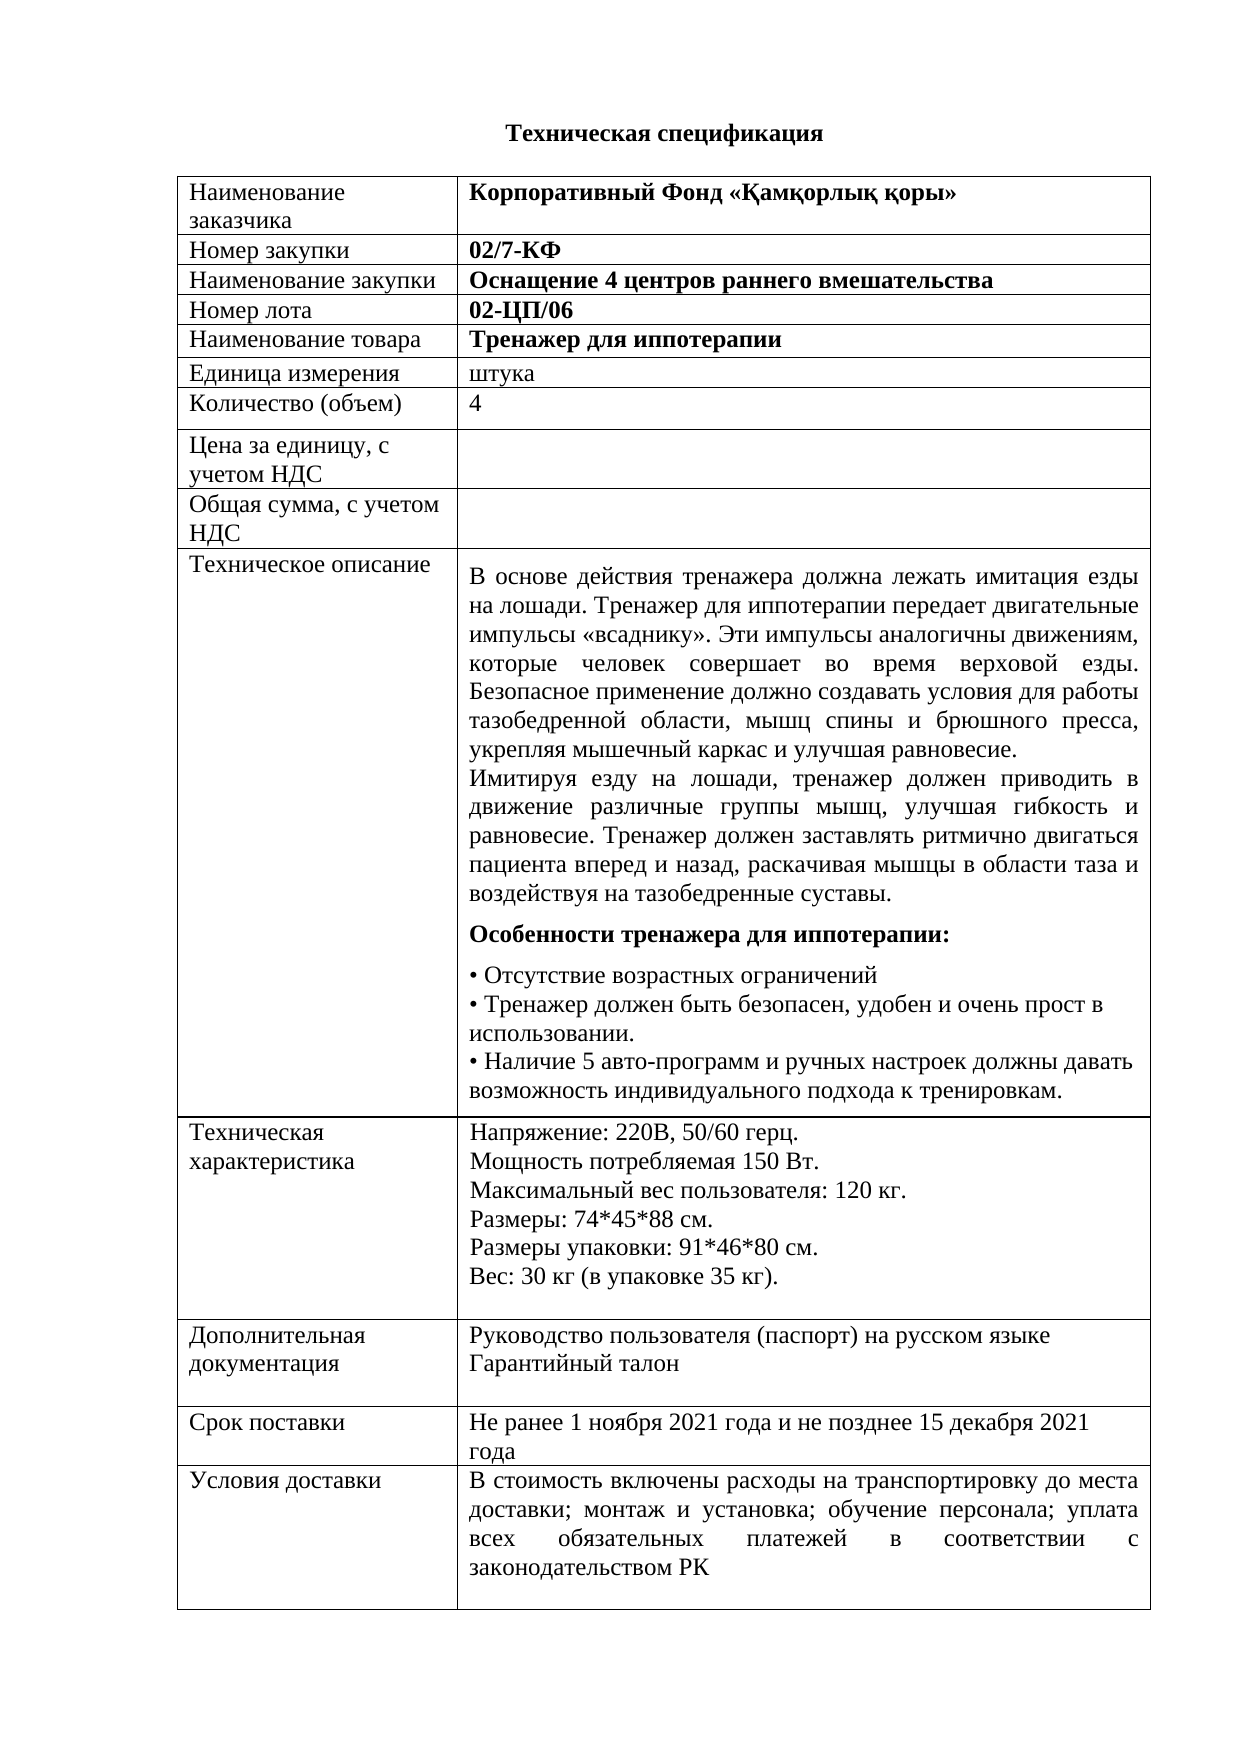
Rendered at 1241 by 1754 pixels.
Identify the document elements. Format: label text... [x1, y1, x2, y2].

table_cell 02/7-КФ [458, 235, 1150, 264]
table_cell [458, 430, 1150, 488]
table_cell Номер лота [178, 295, 457, 323]
table_cell Наименование товара [178, 325, 457, 357]
table_cell Напряжение: 220В, 50/60 герц. Мощность потребляемая 150 Вт. Максимальный вес пользователя: 120 кг. Размеры: 74*45*88 см. Размеры упаковки: 91*46*80 см. Вес: 30 кг (в упаковке 35 кг). [458, 1118, 1150, 1319]
table_cell 4 [458, 388, 1150, 429]
table_cell Тренажер для иппотерапии [458, 325, 1150, 357]
table_cell В основе действия тренажера должна лежать имитация езды на лошади. Тренажер для иппотерапии передает двигательные импульсы «всаднику». Эти импульсы аналогичны движениям, которые человек совершает во время верховой езды. Безопасное применение должно создавать условия для работы тазобедренной области, мышц спины и брюшного пресса, укрепляя мышечный каркас и улучшая равновесие. Имитируя езду на лошади, тренажер должен приводить в движение различные группы мышц, улучшая гибкость и равновесие. Тренажер должен заставлять ритмично двигаться пациента вперед и назад, раскачивая мышцы в области таза и воздействуя на тазобедренные суставы. Особенности тренажера для иппотерапии: • Отсутствие возрастных ограничений • Тренажер должен быть безопасен, удобен и очень прост в использовании. • Наличие 5 авто-программ и ручных настроек должны давать возможность индивидуального подхода к тренировкам. [458, 549, 1150, 1116]
table_cell Руководство пользователя (паспорт) на русском языке Гарантийный талон [458, 1320, 1150, 1406]
text Техническая спецификация [177, 118, 1152, 147]
table_cell Техническая характеристика [178, 1118, 457, 1319]
table_cell Количество (объем) [178, 388, 457, 429]
table_cell Условия доставки [178, 1466, 457, 1609]
table_cell [458, 489, 1150, 548]
table_cell Номер закупки [178, 235, 457, 264]
table_header Корпоративный Фонд «Қамқорлық қоры» [458, 177, 1150, 234]
table_cell 02-ЦП/06 [458, 295, 1150, 323]
table_cell Общая сумма, с учетом НДС [178, 489, 457, 548]
table_cell Оснащение 4 центров раннего вмешательства [458, 265, 1150, 294]
table_cell В стоимость включены расходы на транспортировку до места доставки; монтаж и установка; обучение персонала; уплата всех обязательных платежей в соответствии с законодательством РК [458, 1466, 1150, 1609]
table_cell Техническое описание [178, 549, 457, 1116]
table_cell штука [458, 358, 1150, 387]
table_cell Дополнительная документация [178, 1320, 457, 1406]
table_cell Единица измерения [178, 358, 457, 387]
table_cell Срок поставки [178, 1407, 457, 1464]
table_header Наименование заказчика [178, 177, 457, 234]
table_cell Не ранее 1 ноября 2021 года и не позднее 15 декабря 2021 года [458, 1407, 1150, 1464]
table_cell Цена за единицу, с учетом НДС [178, 430, 457, 488]
table_cell Наименование закупки [178, 265, 457, 294]
